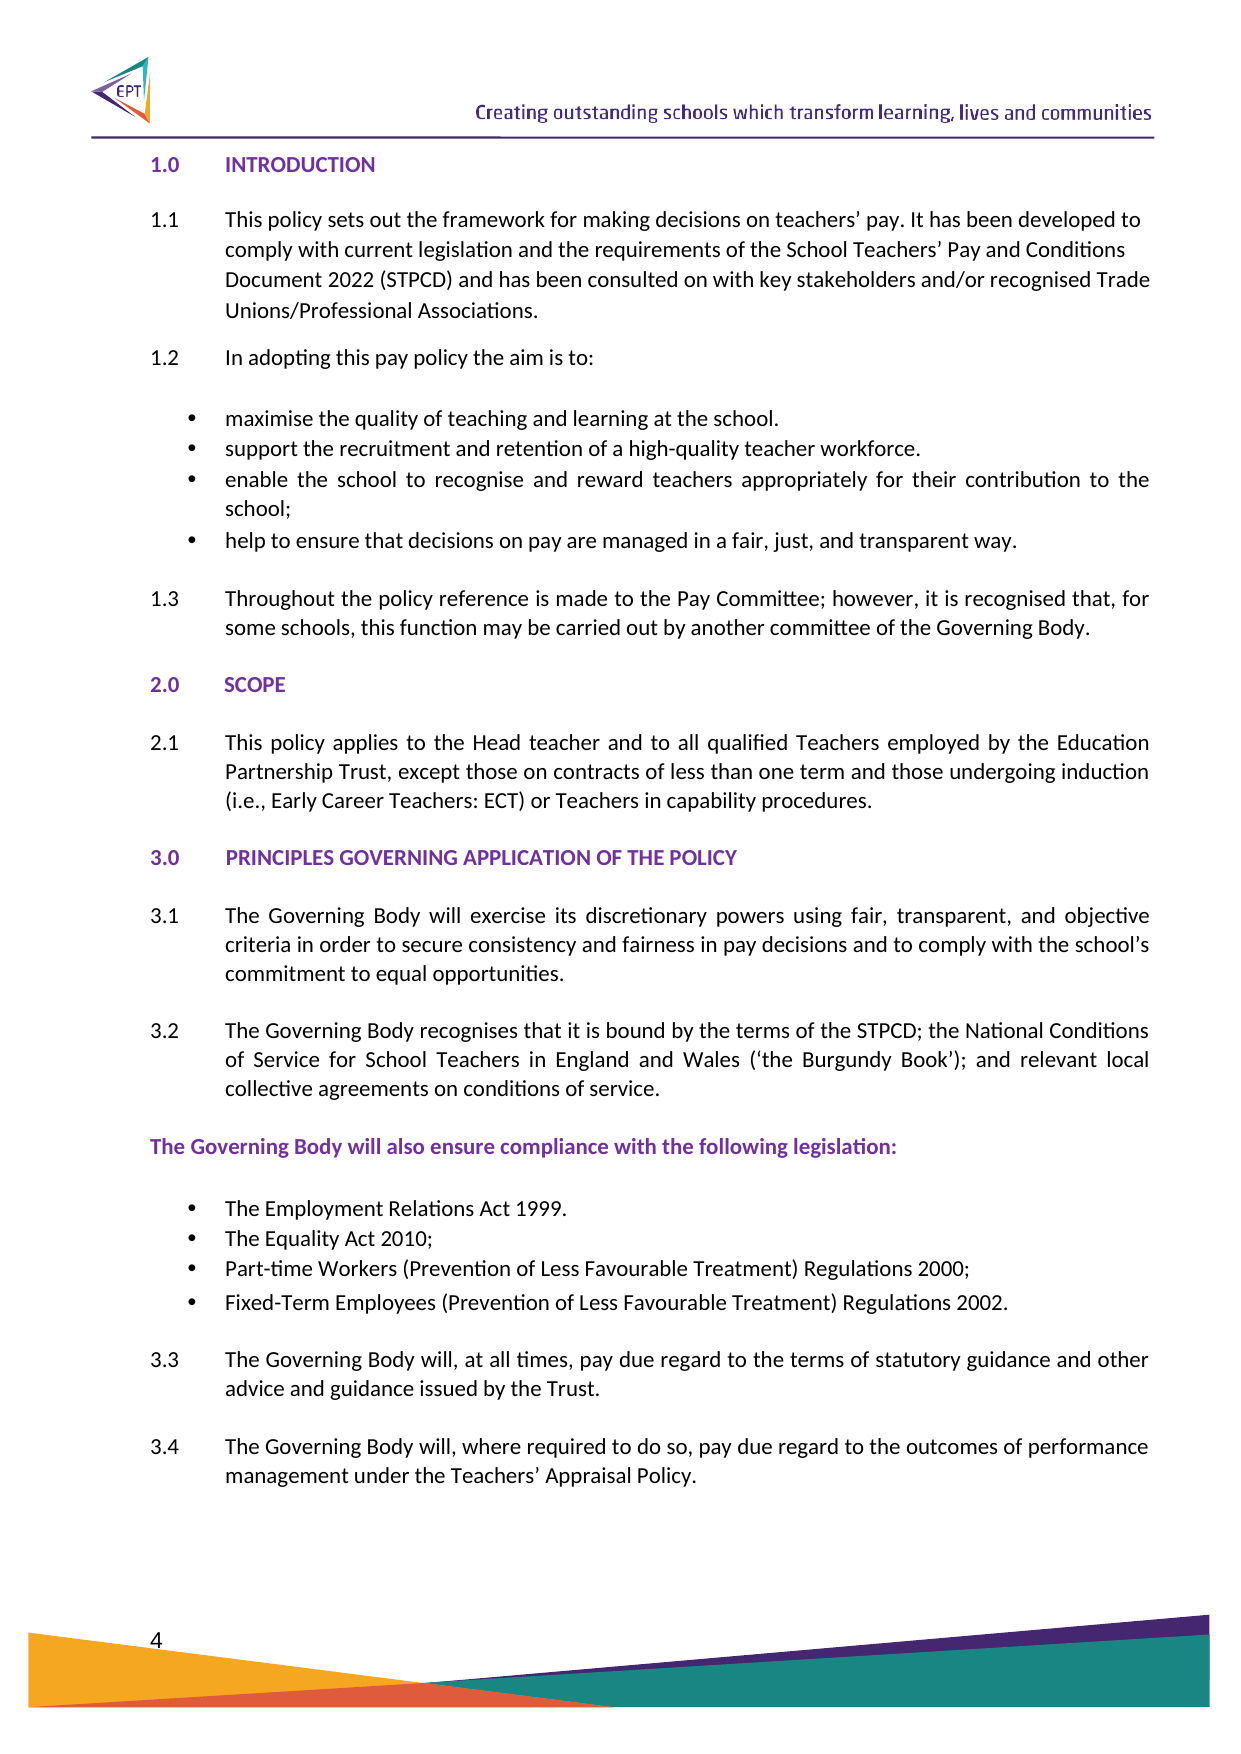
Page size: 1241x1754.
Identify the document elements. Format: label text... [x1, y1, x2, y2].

text 3.3 The Governing Body will, at all times, pay due regard to the terms of statutory guidance and other advice and guidance issued by the Trust. [150, 1345, 1152, 1402]
text The Governing Body will also ensure compliance with the following legislation: [150, 1132, 1152, 1160]
text 3.4 The Governing Body will, where required to do so, pay due regard to the outcomes of performance management under the Teachers’ Appraisal Policy. [150, 1432, 1152, 1489]
list help to ensure that decisions on pay are managed in a fair, just, and transparent way. [187, 525, 1152, 554]
list The Equality Act 2010; [187, 1223, 1152, 1252]
picture [960, 104, 1151, 120]
text 1.1 This policy sets out the framework for making decisions on teachers’ pay. It has been developed to comply with current legislation and the requirements of the School Teachers’ Pay and Conditions Document 2022 (STPCD) and has been consulted on with key stakeholders and/or recognised Trade Unions/Professional Associations. [150, 205, 1152, 324]
picture [879, 104, 954, 123]
list support the recruitment and retention of a high-quality teacher workforce. [187, 433, 1152, 463]
list maximise the quality of teaching and learning at the school. [187, 403, 1152, 432]
text 2.0 SCOPE [150, 671, 1152, 699]
text 3.0 PRINCIPLES GOVERNING APPLICATION OF THE POLICY [150, 843, 1152, 871]
text 3.2 The Governing Body recognises that it is bound by the terms of the STPCD; the National Conditions of Service for School Teachers in England and Wales (‘the Burgundy Book’); and relevant local collective agreements on conditions of service. [150, 1017, 1152, 1102]
list Part-time Workers (Prevention of Less Favourable Treatment) Regulations 2000; [187, 1253, 1152, 1282]
list Fixed-Term Employees (Prevention of Less Favourable Treatment) Regulations 2002. [187, 1287, 1152, 1316]
picture [117, 85, 141, 97]
text 1.0 INTRODUCTION [150, 150, 1152, 178]
text 1.2 In adopting this pay policy the aim is to: [150, 343, 1152, 371]
text 1.3 Throughout the policy reference is made to the Pay Committee; however, it is recognised that, for some schools, this function may be carried out by another committee of the Governing Body. [150, 584, 1152, 641]
text 3.1 The Governing Body will exercise its discretionary powers using fair, transparent, and objective criteria in order to secure consistency and fairness in pay decisions and to comply with the school’s commitment to equal opportunities. [150, 901, 1152, 987]
picture [476, 104, 873, 123]
text 2.1 This policy applies to the Head teacher and to all qualified Teachers employed by the Education Partnership Trust, except those on contracts of less than one term and those undergoing induction (i.e., Early Career Teachers: ECT) or Teachers in capability procedures. [150, 728, 1152, 814]
list The Employment Relations Act 1999. [187, 1193, 1152, 1222]
list enable the school to recognise and reward teachers appropriately for their contribution to the school; [187, 464, 1152, 522]
